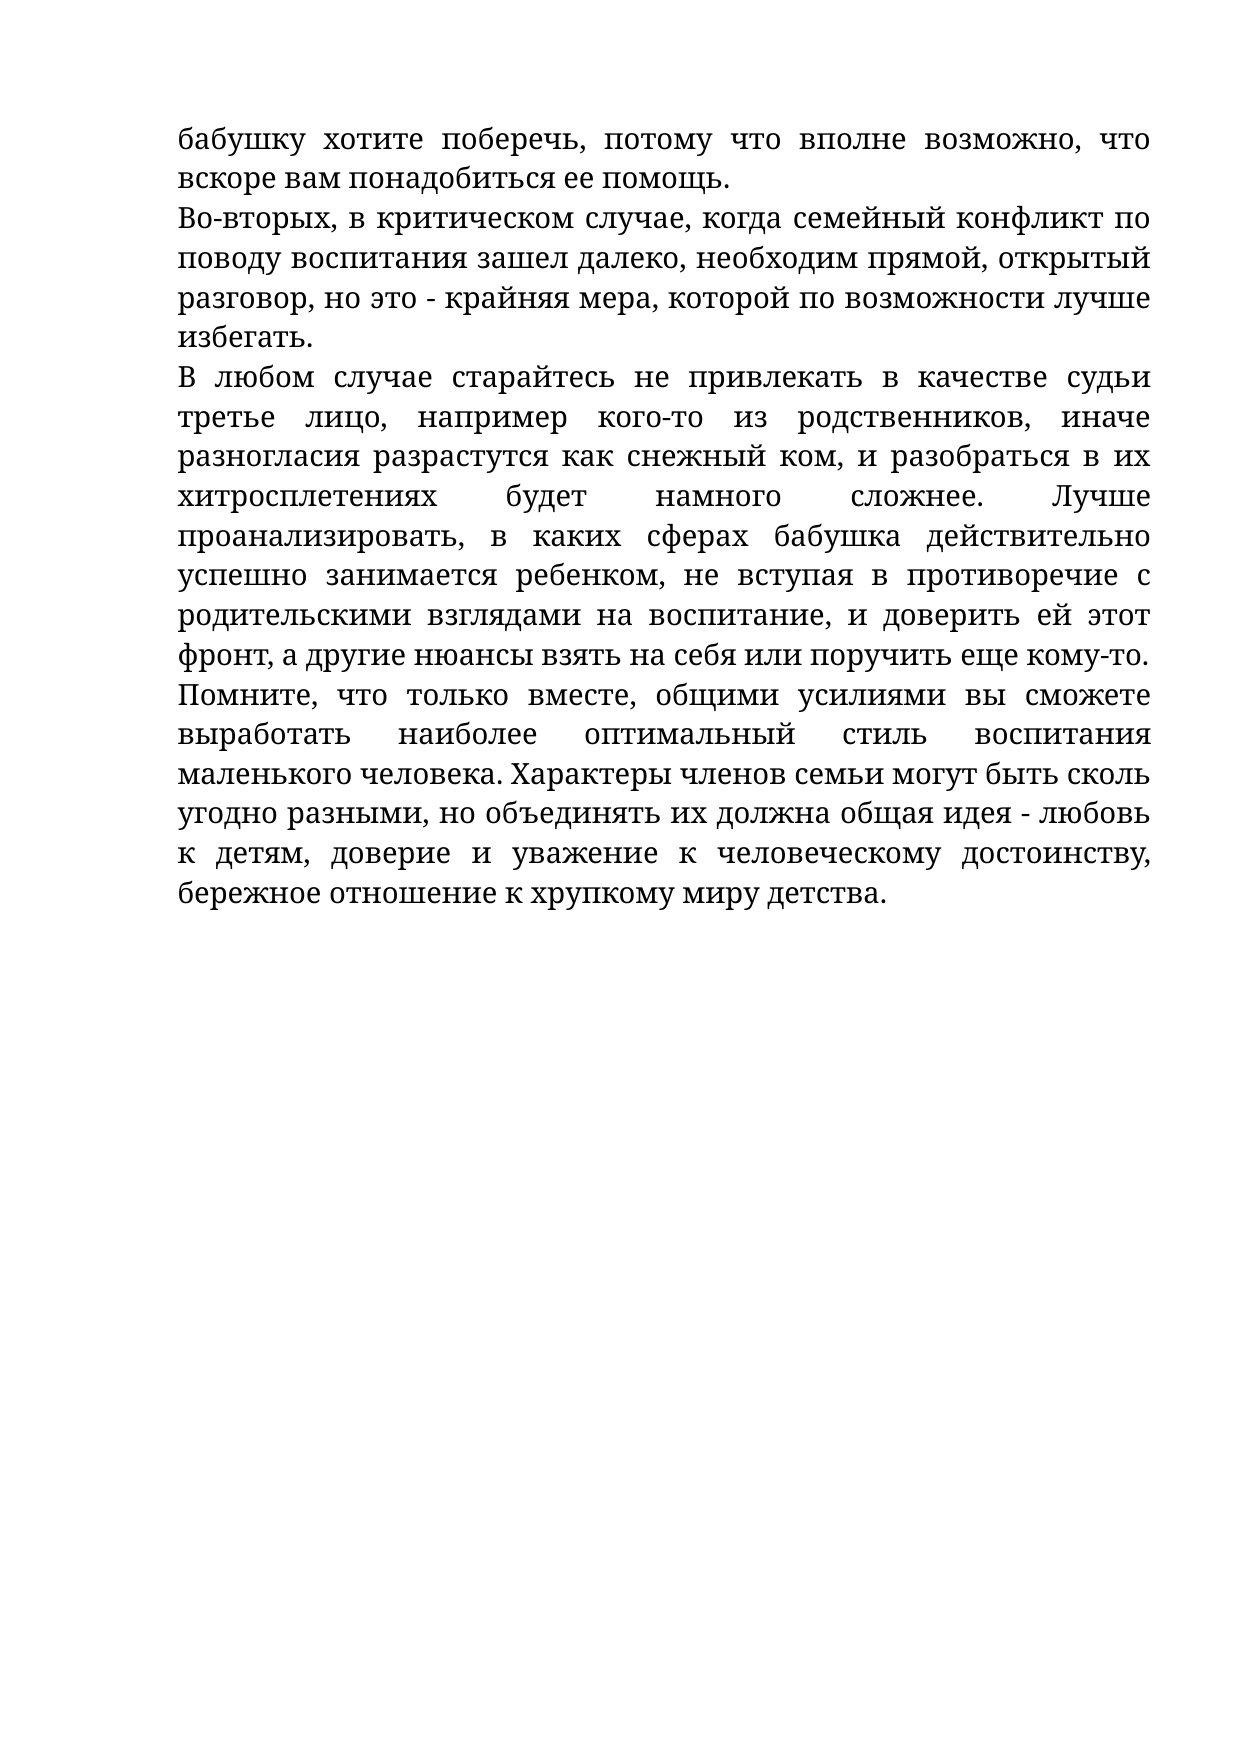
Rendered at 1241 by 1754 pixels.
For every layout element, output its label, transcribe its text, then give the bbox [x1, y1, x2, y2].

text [177, 118, 1152, 197]
text Во-вторых, в критическом случае, когда семейный конфликт по поводу воспитания зашел далеко, необходим прямой, открытый разговор, но это - крайняя мера, которой по возможности лучше избегать. [177, 197, 1152, 356]
text Помните, что только вместе, общими усилиями вы сможете выработать наиболее оптимальный стиль воспитания маленького человека. Характеры членов семьи могут быть сколь угодно разными, но объединять их должна общая идея - любовь к детям, доверие и уважение к человеческому достоинству, бережное отношение к хрупкому миру детства. [177, 674, 1152, 912]
text В любом случае старайтесь не привлекать в качестве судьи третье лицо, например кого-то из родственников, иначе разногласия разрастутся как снежный ком, и разобраться в их хитросплетениях будет намного сложнее. Лучше проанализировать, в каких сферах бабушка действительно успешно занимается ребенком, не вступая в противоречие с родительскими взглядами на воспитание, и доверить ей этот фронт, а другие нюансы взять на себя или поручить еще кому-то. [177, 356, 1152, 674]
